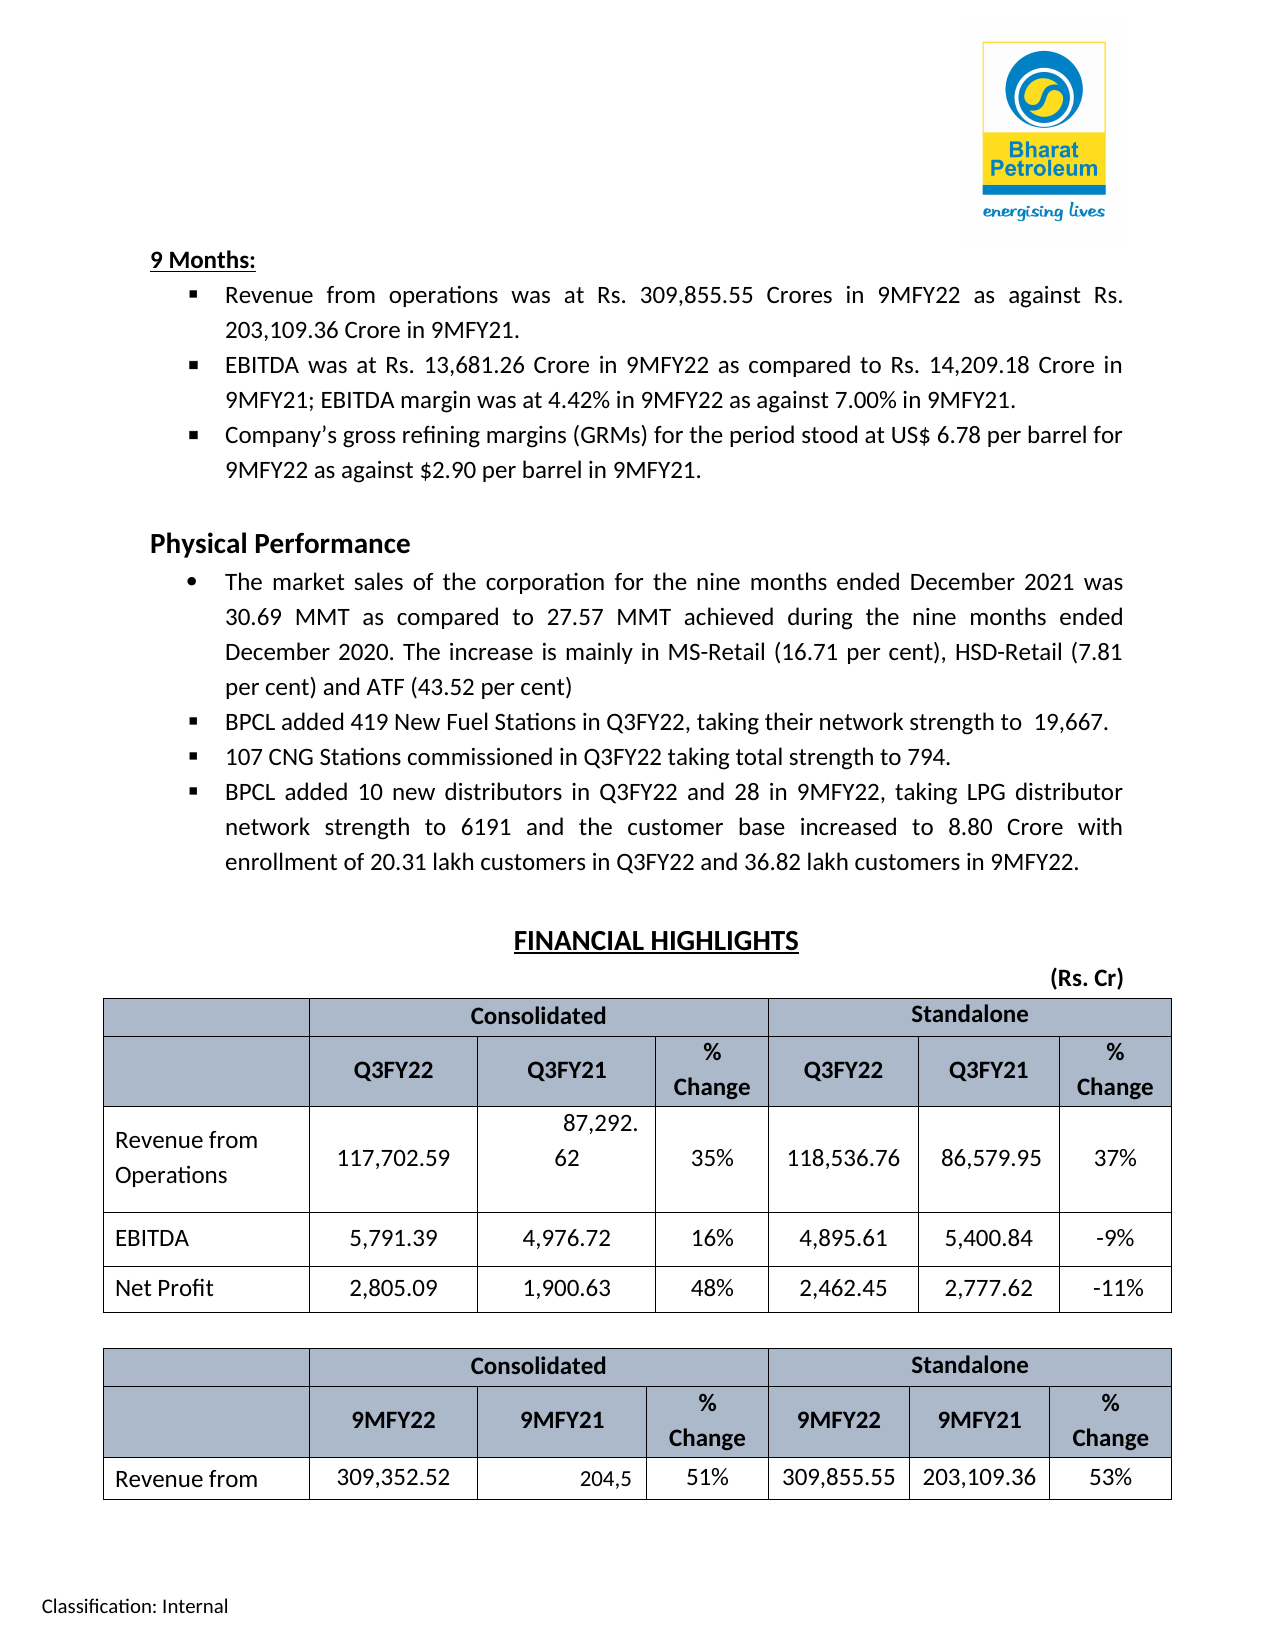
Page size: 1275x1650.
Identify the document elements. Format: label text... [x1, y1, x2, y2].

list EBITDA was at Rs. 13,681.26 Crore in 9MFY22 as compared to Rs. 14,209.18 Crore in 9MFY21; EBITDA margin was at 4.42% in 9MFY22 as against 7.00% in 9MFY21. [187, 350, 1125, 415]
table_cell 48% [656, 1267, 768, 1312]
list The market sales of the corporation for the nine months ended December 2021 was 30.69 MMT as compared to 27.57 MMT achieved during the nine months ended December 2020. The increase is mainly in MS-Retail (16.71 per cent), HSD-Retail (7.81 per cent) and ATF (43.52 per cent) [187, 566, 1125, 701]
table_cell % Change [1060, 1037, 1171, 1106]
table_cell 4,976.72 [478, 1213, 655, 1266]
table_cell % Change [647, 1387, 768, 1457]
table_cell % Change [656, 1037, 768, 1106]
table_cell Revenue from Operations [104, 1458, 309, 1499]
table_cell % Change [1050, 1387, 1171, 1457]
list BPCL added 10 new distributors in Q3FY22 and 28 in 9MFY22, taking LPG distributor network strength to 6191 and the customer base increased to 8.80 Crore with enrollment of 20.31 lakh customers in Q3FY22 and 36.82 lakh customers in 9MFY22. [187, 776, 1125, 876]
table_cell 53% [1050, 1458, 1171, 1499]
table_header Consolidated [310, 999, 768, 1036]
table_cell 37% [1060, 1107, 1171, 1212]
list 107 CNG Stations commissioned in Q3FY22 taking total strength to 794. [187, 741, 1125, 771]
table_cell Net Profit [104, 1267, 309, 1312]
table_cell 4,895.61 [769, 1213, 918, 1266]
table_cell 87,292.62 [478, 1107, 655, 1212]
picture [962, 15, 1125, 245]
table_cell Q3FY21 [919, 1037, 1059, 1106]
table_cell 309,855.55 [769, 1458, 909, 1499]
table_cell 117,702.59 [310, 1107, 477, 1212]
table_cell 2,777.62 [919, 1267, 1059, 1312]
text 9 Months: [150, 245, 1125, 275]
table_cell EBITDA [104, 1213, 309, 1266]
table_cell 309,352.52 [310, 1458, 477, 1499]
table_cell 9MFY22 [769, 1387, 909, 1457]
table_cell 51% [647, 1458, 768, 1499]
table_cell 203,109.36 [910, 1458, 1049, 1499]
table_cell Q3FY22 [310, 1037, 477, 1106]
table_cell [104, 1387, 309, 1457]
table_cell 9MFY22 [310, 1387, 477, 1457]
table_cell 2,805.09 [310, 1267, 477, 1312]
table_cell 86,579.95 [919, 1107, 1059, 1212]
table_header Standalone [769, 1349, 1171, 1386]
table_cell -11% [1060, 1267, 1171, 1312]
table_cell 204,533.08 [478, 1458, 646, 1499]
table_cell 2,462.45 [769, 1267, 918, 1312]
table_header [104, 1349, 309, 1386]
table_cell 35% [656, 1107, 768, 1212]
table_cell Revenue from Operations [104, 1107, 309, 1212]
table_cell 5,791.39 [310, 1213, 477, 1266]
text Physical Performance [150, 525, 1125, 560]
table_header [104, 999, 309, 1036]
table_cell [104, 1037, 309, 1106]
table_cell Q3FY22 [769, 1037, 918, 1106]
table_cell 118,536.76 [769, 1107, 918, 1212]
text (Rs. Cr) [150, 962, 1125, 993]
table_header Consolidated [310, 1349, 768, 1386]
list FINANCIAL HIGHLIGHTS [187, 922, 1125, 957]
table_cell -9% [1060, 1213, 1171, 1266]
table_cell 16% [656, 1213, 768, 1266]
table_cell 5,400.84 [919, 1213, 1059, 1266]
list Revenue from operations was at Rs. 309,855.55 Crores in 9MFY22 as against Rs. 203,109.36 Crore in 9MFY21. [187, 280, 1125, 345]
list BPCL added 419 New Fuel Stations in Q3FY22, taking their network strength to 19,667. [187, 706, 1125, 736]
table_header Standalone [769, 999, 1171, 1036]
table_cell 1,900.63 [478, 1267, 655, 1312]
table_cell Q3FY21 [478, 1037, 655, 1106]
table_cell 9MFY21 [478, 1387, 646, 1457]
list Company’s gross refining margins (GRMs) for the period stood at US$ 6.78 per barrel for 9MFY22 as against $2.90 per barrel in 9MFY21. [187, 420, 1125, 485]
table_cell 9MFY21 [910, 1387, 1049, 1457]
